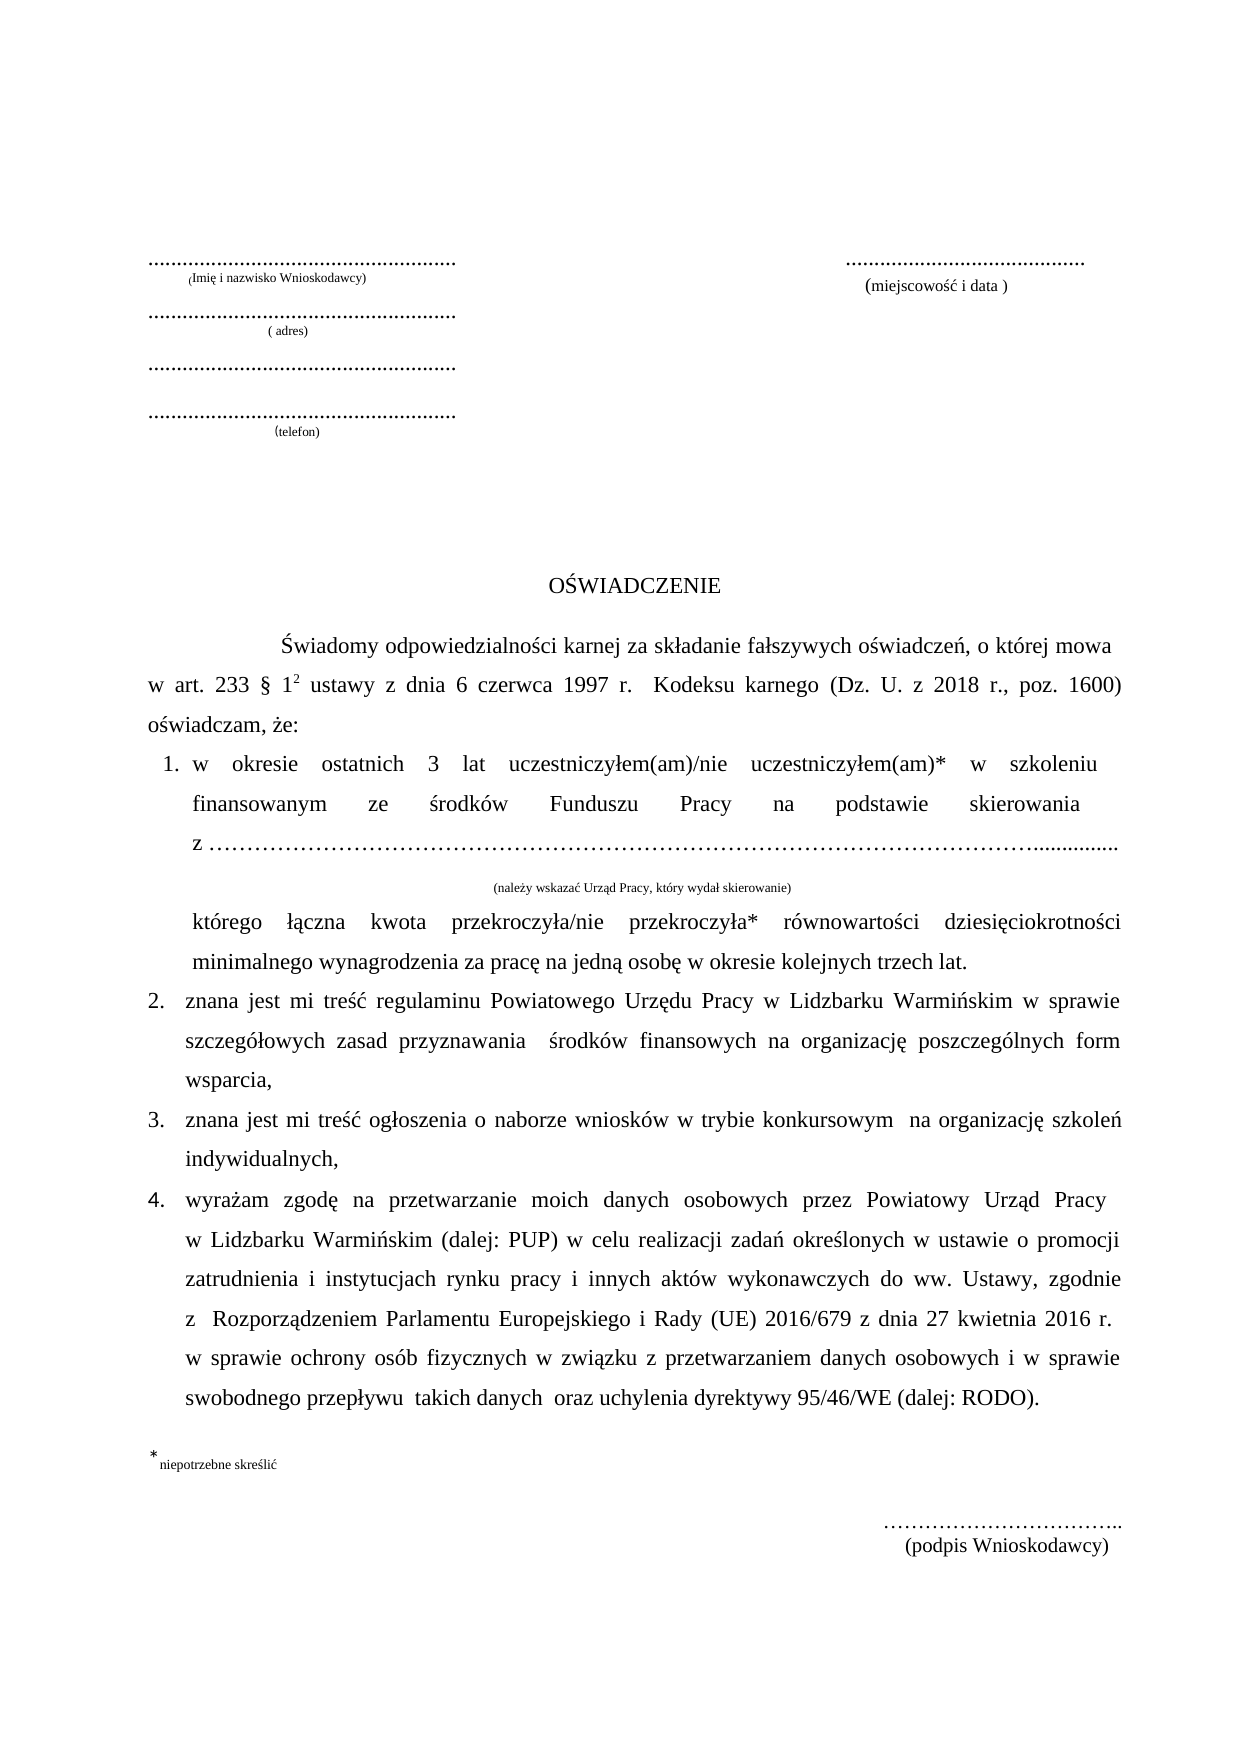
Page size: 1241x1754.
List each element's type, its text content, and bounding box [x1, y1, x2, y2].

text ...................................................... .......................................... [148, 244, 1122, 270]
list znana jest mi treść ogłoszenia o naborze wniosków w trybie konkursowym na organizację szkoleń indywidualnych, [148, 1106, 1122, 1172]
text którego łączna kwota przekroczyła/nie przekroczyła* równowartości dziesięciokrotności minimalnego wynagrodzenia za pracę na jedną osobę w okresie kolejnych trzech lat. [192, 908, 1122, 974]
list w okresie ostatnich 3 lat uczestniczyłem(am)/nie uczestniczyłem(am)* w szkoleniu finansowanym ze środków Funduszu Pracy na podstawie skierowania z ………………………………………………………………………………………………............... [162, 750, 1122, 856]
text ( adres) [148, 323, 1122, 349]
text (Imię i nazwisko Wnioskodawcy) (miejscowość i data ) [148, 270, 1122, 297]
text ...................................................... [148, 349, 1122, 376]
text ...................................................... [148, 397, 1122, 423]
text Świadomy odpowiedzialności karnej za składanie fałszywych oświadczeń, o której mowa w art. 233 § 12 ustawy z dnia 6 czerwca 1997 r. Kodeksu karnego (Dz. U. z 2018 r., poz. 1600) oświadczam, że: [148, 632, 1122, 737]
text (telefon) [148, 423, 1122, 451]
text ...................................................... [148, 297, 1122, 323]
text *niepotrzebne skreślić [148, 1444, 1122, 1473]
list znana jest mi treść regulaminu Powiatowego Urzędu Pracy w Lidzbarku Warmińskim w sprawie szczegółowych zasad przyznawania środków finansowych na organizację poszczególnych form wsparcia, [148, 987, 1122, 1093]
text (należy wskazać Urząd Pracy, który wydał skierowanie) [162, 869, 1122, 895]
text …………………………….. [148, 1509, 1122, 1533]
list wyrażam zgodę na przetwarzanie moich danych osobowych przez Powiatowy Urząd Pracy w Lidzbarku Warmińskim (dalej: PUP) w celu realizacji zadań określonych w ustawie o promocji zatrudnienia i instytucjach rynku pracy i innych aktów wykonawczych do ww. Ustawy, zgodnie z Rozporządzeniem Parlamentu Europejskiego i Rady (UE) 2016/679 z dnia 27 kwietnia 2016 r. w sprawie ochrony osób fizycznych w związku z przetwarzaniem danych osobowych i w sprawie swobodnego przepływu takich danych oraz uchylenia dyrektywy 95/46/WE (dalej: RODO). [148, 1185, 1122, 1410]
text OŚWIADCZENIE [148, 572, 1122, 598]
text (podpis Wnioskodawcy) [148, 1533, 1122, 1557]
